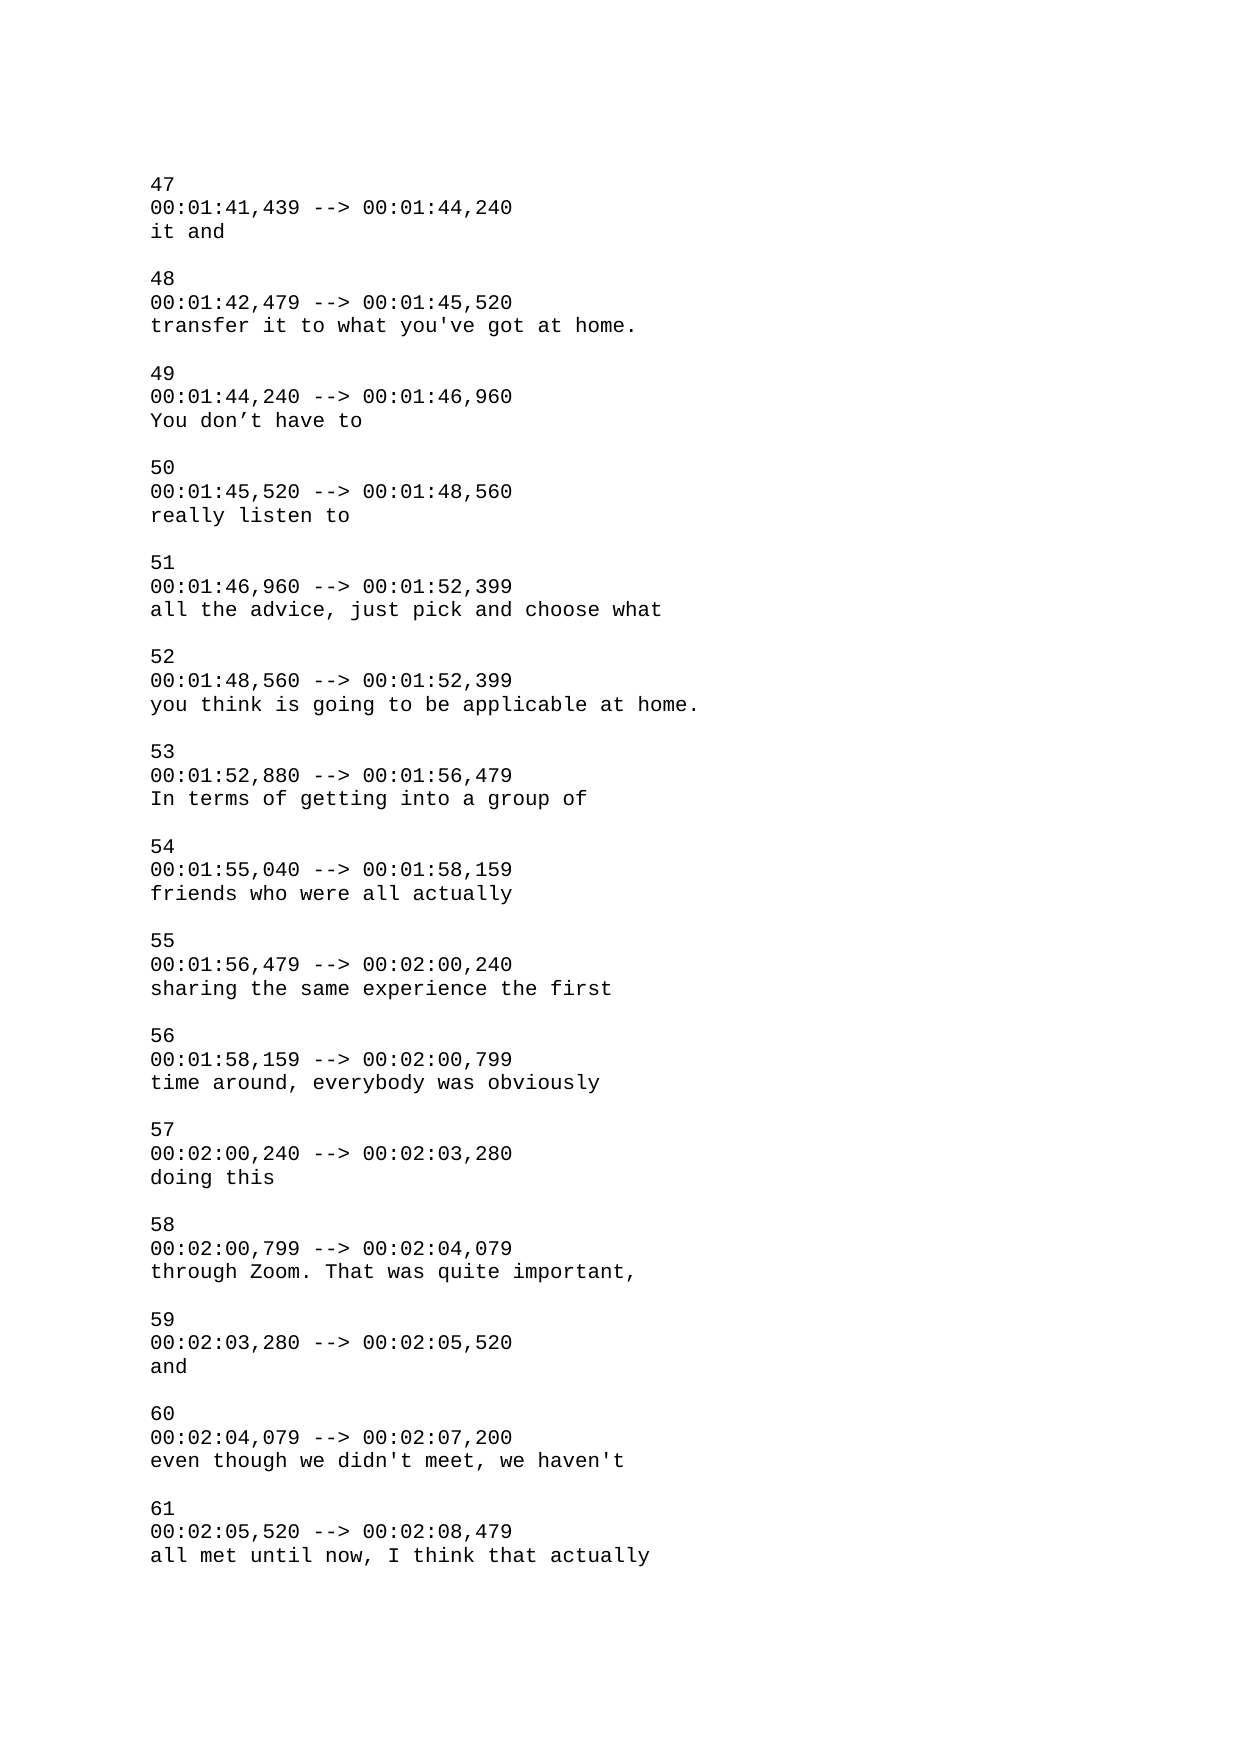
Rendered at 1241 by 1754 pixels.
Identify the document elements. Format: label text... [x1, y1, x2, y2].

text 00:01:52,880 --> 00:01:56,479 [150, 765, 1090, 788]
text You don’t have to [150, 410, 1090, 434]
text 00:02:03,280 --> 00:02:05,520 [150, 1332, 1090, 1356]
text 58 [150, 1214, 1090, 1238]
text In terms of getting into a group of [150, 788, 1090, 812]
text really listen to [150, 505, 1090, 528]
text even though we didn't meet, we haven't [150, 1451, 1090, 1474]
text 00:01:46,960 --> 00:01:52,399 [150, 576, 1090, 599]
text 00:01:45,520 --> 00:01:48,560 [150, 481, 1090, 505]
text transfer it to what you've got at home. [150, 316, 1090, 339]
text 51 [150, 552, 1090, 576]
text 55 [150, 930, 1090, 954]
text 00:01:41,439 --> 00:01:44,240 [150, 197, 1090, 221]
text 00:02:04,079 --> 00:02:07,200 [150, 1427, 1090, 1451]
text 53 [150, 741, 1090, 765]
text all met until now, I think that actually [150, 1545, 1090, 1569]
text through Zoom. That was quite important, [150, 1261, 1090, 1285]
text 00:02:05,520 --> 00:02:08,479 [150, 1521, 1090, 1545]
text doing this [150, 1167, 1090, 1190]
text 59 [150, 1309, 1090, 1332]
text and [150, 1356, 1090, 1379]
text 54 [150, 836, 1090, 859]
text 00:01:55,040 --> 00:01:58,159 [150, 859, 1090, 883]
text 61 [150, 1498, 1090, 1521]
text 00:01:44,240 --> 00:01:46,960 [150, 386, 1090, 410]
text 48 [150, 268, 1090, 292]
text 00:01:56,479 --> 00:02:00,240 [150, 954, 1090, 978]
text time around, everybody was obviously [150, 1072, 1090, 1096]
text 47 [150, 174, 1090, 197]
text 60 [150, 1403, 1090, 1427]
text friends who were all actually [150, 883, 1090, 907]
text all the advice, just pick and choose what [150, 599, 1090, 623]
text 57 [150, 1119, 1090, 1143]
text 49 [150, 363, 1090, 386]
text 00:01:48,560 --> 00:01:52,399 [150, 670, 1090, 694]
text you think is going to be applicable at home. [150, 694, 1090, 717]
text sharing the same experience the first [150, 978, 1090, 1001]
text it and [150, 221, 1090, 244]
text 00:02:00,240 --> 00:02:03,280 [150, 1143, 1090, 1167]
text 56 [150, 1025, 1090, 1048]
text 00:01:42,479 --> 00:01:45,520 [150, 292, 1090, 316]
text 50 [150, 457, 1090, 481]
text 52 [150, 647, 1090, 670]
text 00:01:58,159 --> 00:02:00,799 [150, 1048, 1090, 1072]
text 00:02:00,799 --> 00:02:04,079 [150, 1238, 1090, 1261]
